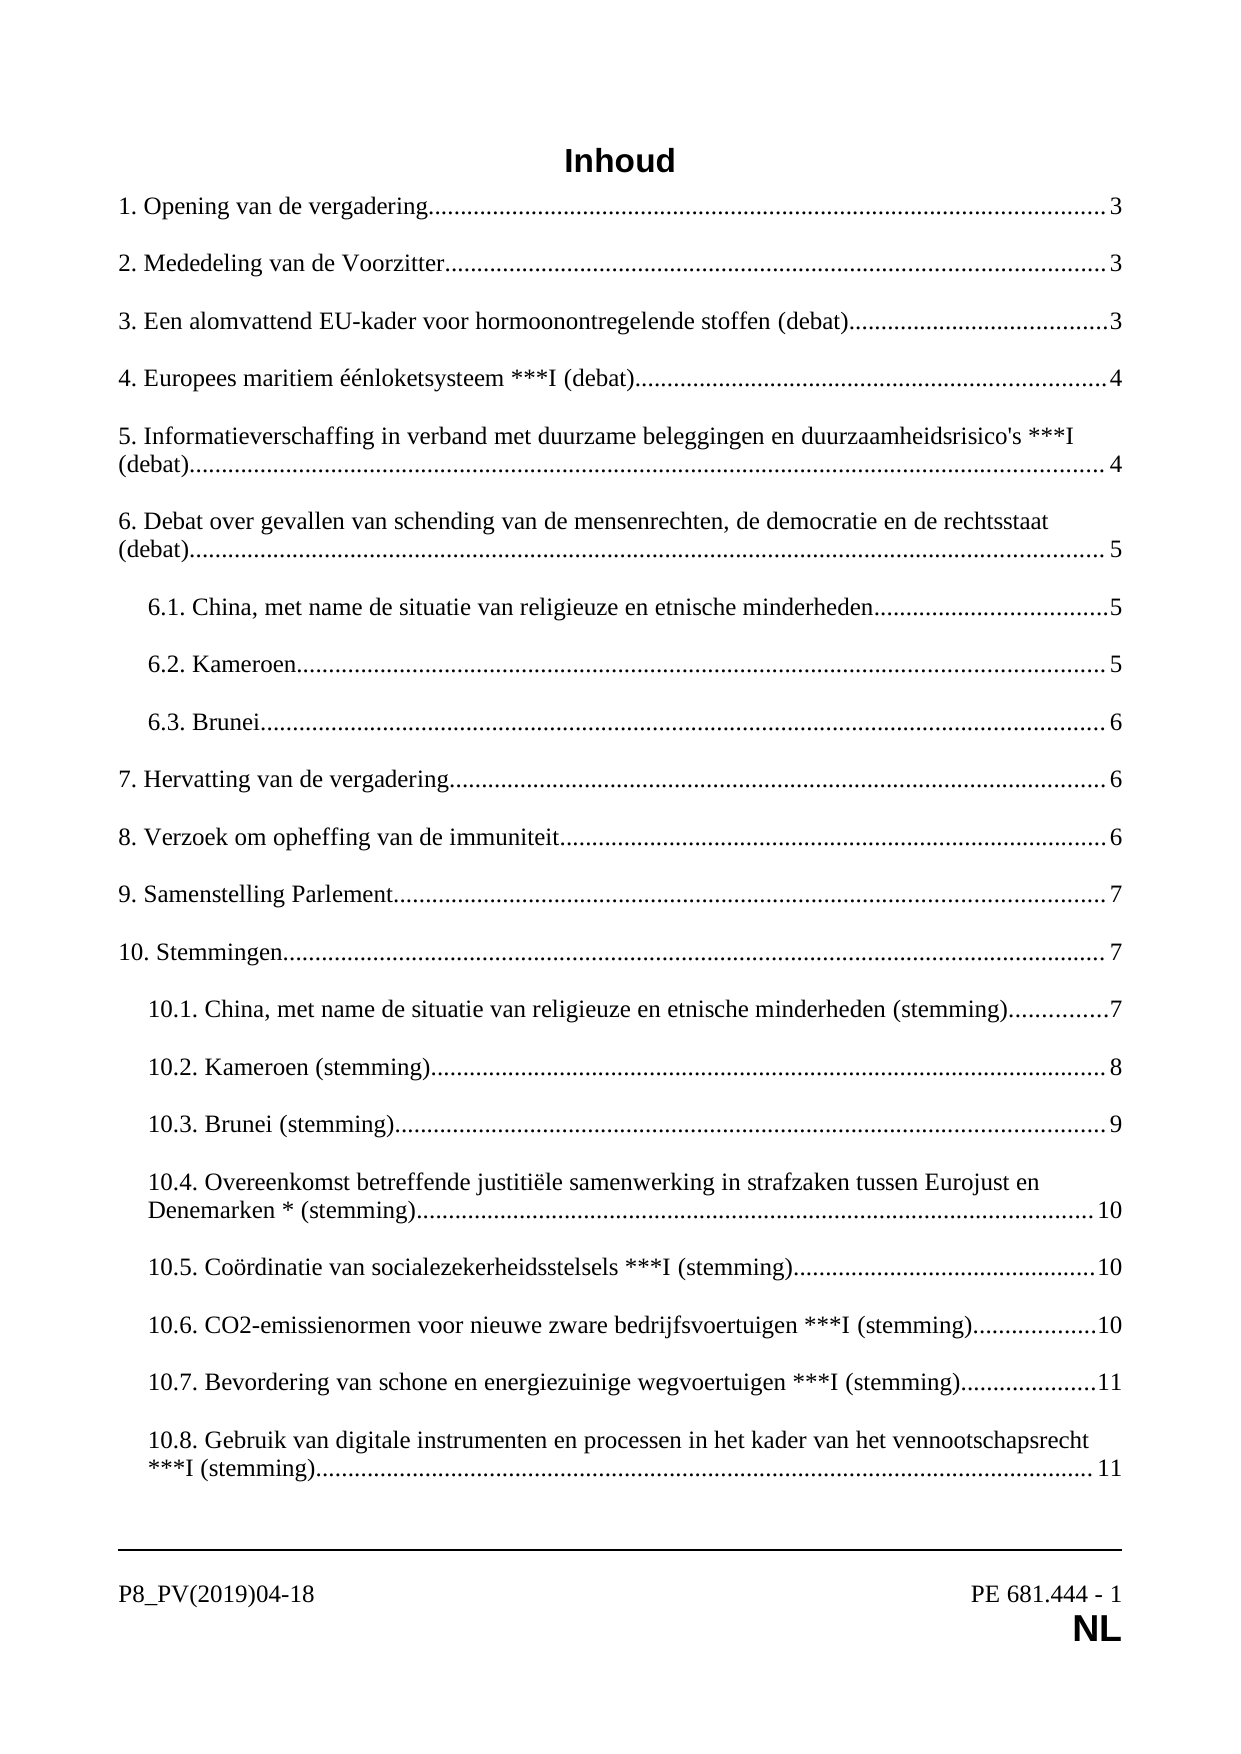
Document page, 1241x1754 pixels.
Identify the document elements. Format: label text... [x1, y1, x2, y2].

subtitle Inhoud [118, 142, 1122, 179]
text 10.2. Kameroen (stemming) 8 [148, 1053, 1122, 1081]
text 10.7. Bevordering van schone en energiezuinige wegvoertuigen ***I (stemming) 11 [148, 1368, 1122, 1396]
text 10.4. Overeenkomst betreffende justitiële samenwerking in strafzaken tussen Eurojust en Denemarken * (stemming) 10 [148, 1168, 1122, 1224]
text 10.3. Brunei (stemming) 9 [148, 1110, 1122, 1138]
text 6. Debat over gevallen van schending van de mensenrechten, de democratie en de rechtsstaat (debat) 5 [118, 507, 1122, 563]
text 5. Informatieverschaffing in verband met duurzame beleggingen en duurzaamheidsrisico's ***I (debat) 4 [118, 422, 1122, 478]
text 6.1. China, met name de situatie van religieuze en etnische minderheden 5 [148, 593, 1122, 621]
text 1. Opening van de vergadering 3 [118, 192, 1122, 219]
text 10.1. China, met name de situatie van religieuze en etnische minderheden (stemming) 7 [148, 995, 1122, 1023]
text 2. Mededeling van de Voorzitter 3 [118, 249, 1122, 277]
text 10.8. Gebruik van digitale instrumenten en processen in het kader van het vennootschapsrecht ***I (stemming) 11 [148, 1426, 1122, 1482]
text 10. Stemmingen 7 [118, 938, 1122, 966]
text 6.2. Kameroen 5 [148, 650, 1122, 678]
text 10.5. Coördinatie van socialezekerheidsstelsels ***I (stemming) 10 [148, 1253, 1122, 1281]
text 8. Verzoek om opheffing van de immuniteit 6 [118, 823, 1122, 851]
text 10.6. CO2-emissienormen voor nieuwe zware bedrijfsvoertuigen ***I (stemming) 10 [148, 1311, 1122, 1339]
text 9. Samenstelling Parlement 7 [118, 880, 1122, 908]
text 7. Hervatting van de vergadering 6 [118, 765, 1122, 793]
text 3. Een alomvattend EU-kader voor hormoonontregelende stoffen (debat) 3 [118, 307, 1122, 334]
text 4. Europees maritiem éénloketsysteem ***I (debat) 4 [118, 364, 1122, 392]
text 6.3. Brunei 6 [148, 708, 1122, 736]
